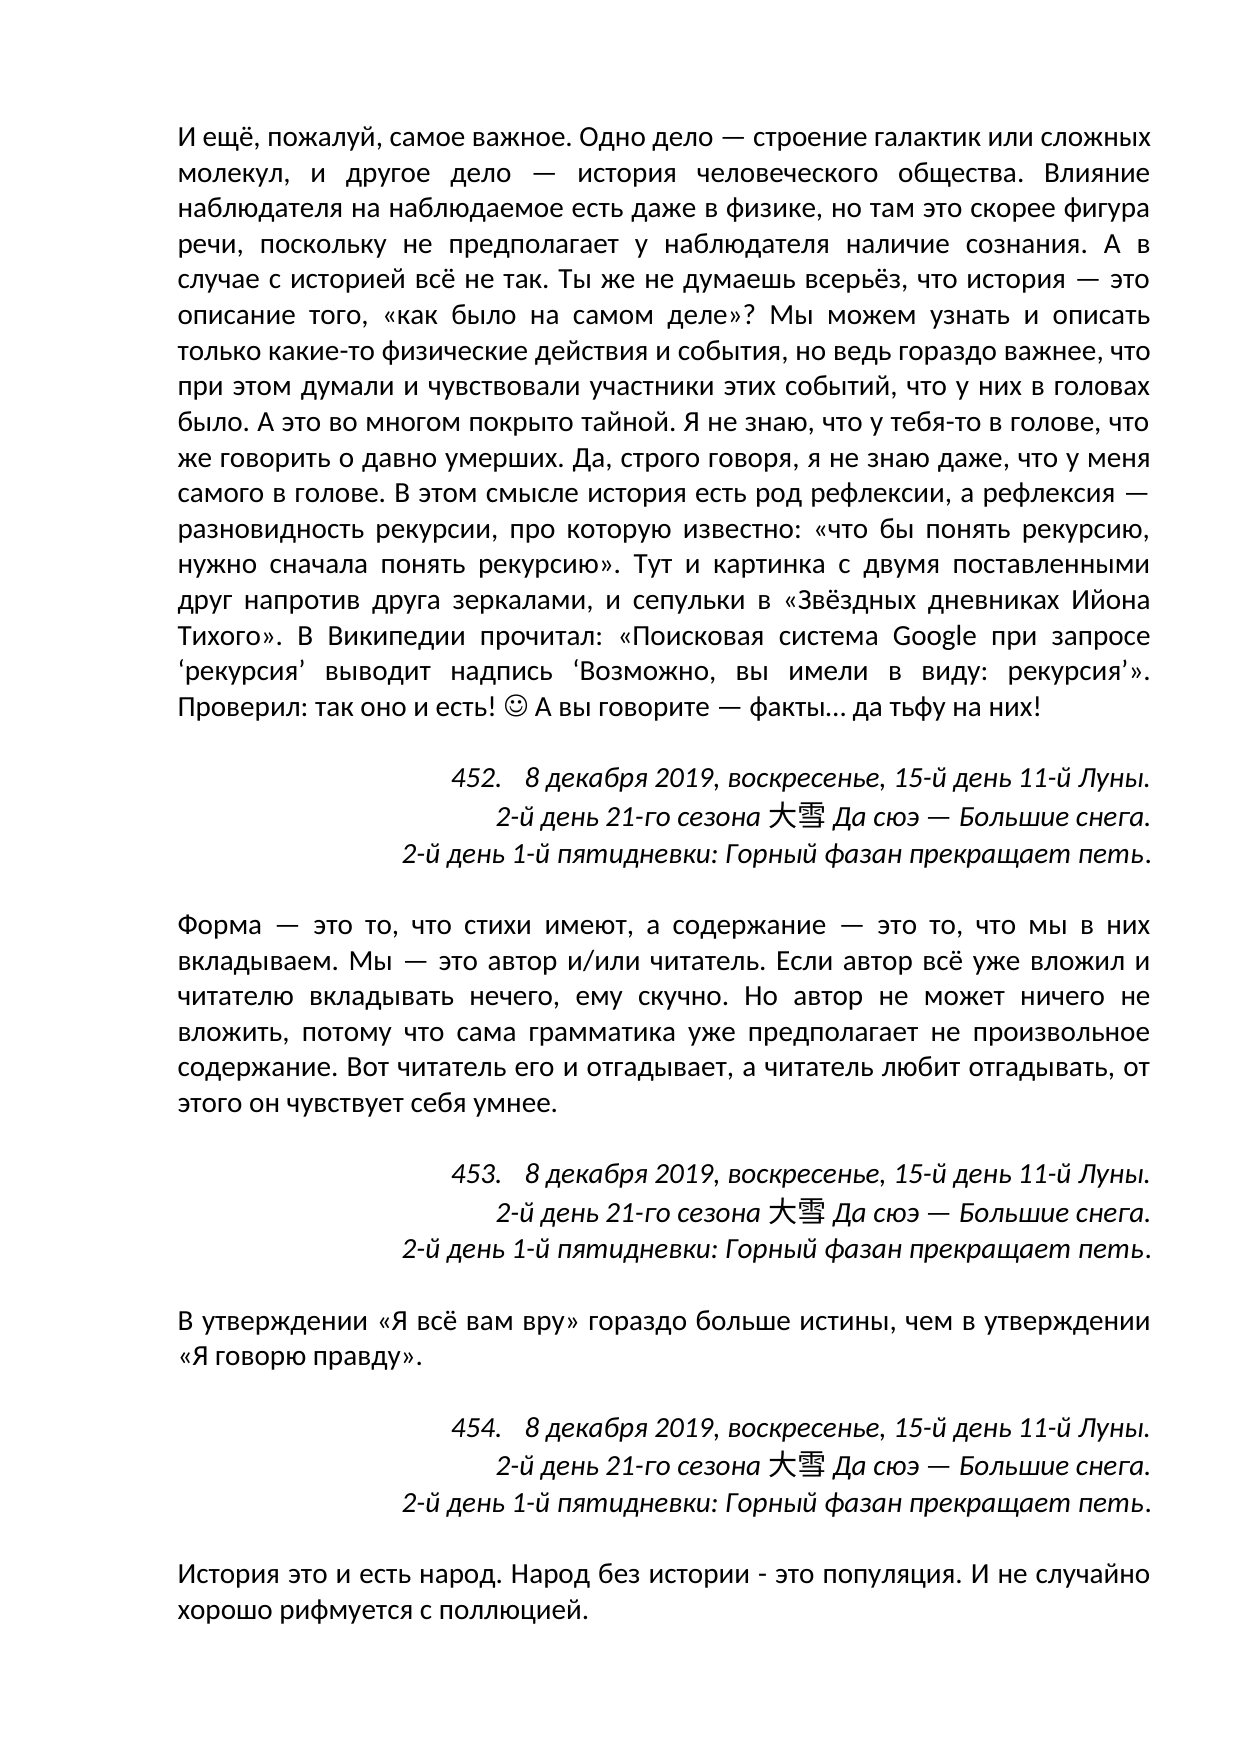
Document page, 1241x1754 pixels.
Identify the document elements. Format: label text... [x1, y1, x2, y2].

text И ещё, пожалуй, самое важное. Одно дело — строение галактик или сложных молекул, и другое дело — история человеческого общества. Влияние наблюдателя на наблюдаемое есть даже в физике, но там это скорее фигура речи, поскольку не предполагает у наблюдателя наличие сознания. А в случае с историей всё не так. Ты же не думаешь всерьёз, что история — это описание того, «как было на самом деле»? Мы можем узнать и описать только какие-то физические действия и события, но ведь гораздо важнее, что при этом думали и чувствовали участники этих событий, что у них в головах было. А это во многом покрыто тайной. Я не знаю, что у тебя-то в голове, что же говорить о давно умерших. Да, строго говоря, я не знаю даже, что у меня самого в голове. В этом смысле история есть род рефлексии, а рефлексия — разновидность рекурсии, про которую известно: «что бы понять рекурсию, нужно сначала понять рекурсию». Тут и картинка с двумя поставленными друг напротив друга зеркалами, и сепульки в «Звёздных дневниках Ийона Тихого». В Википедии прочитал: «Поисковая система Google при запросе ‘рекурсия’ выводит надпись ‘Возможно, вы имели в виду: рекурсия’». Проверил: так оно и есть! А вы говорите — факты… да тьфу на них! [177, 118, 1152, 724]
text В утверждении «Я всё вам вру» гораздо больше истины, чем в утверждении «Я говорю правду». [177, 1302, 1152, 1373]
text Форма — это то, что стихи имеют, а содержание — это то, что мы в них вкладываем. Мы — это автор и/или читатель. Если автор всё уже вложил и читателю вкладывать нечего, ему скучно. Но автор не может ничего не вложить, потому что сама грамматика уже предполагает не произвольное содержание. Вот читатель его и отгадывает, а читатель любит отгадывать, от этого он чувствует себя умнее. [177, 906, 1152, 1120]
text История это и есть народ. Народ без истории - это популяция. И не случайно хорошо рифмуется с поллюцией. [177, 1555, 1152, 1627]
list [177, 1409, 1152, 1520]
